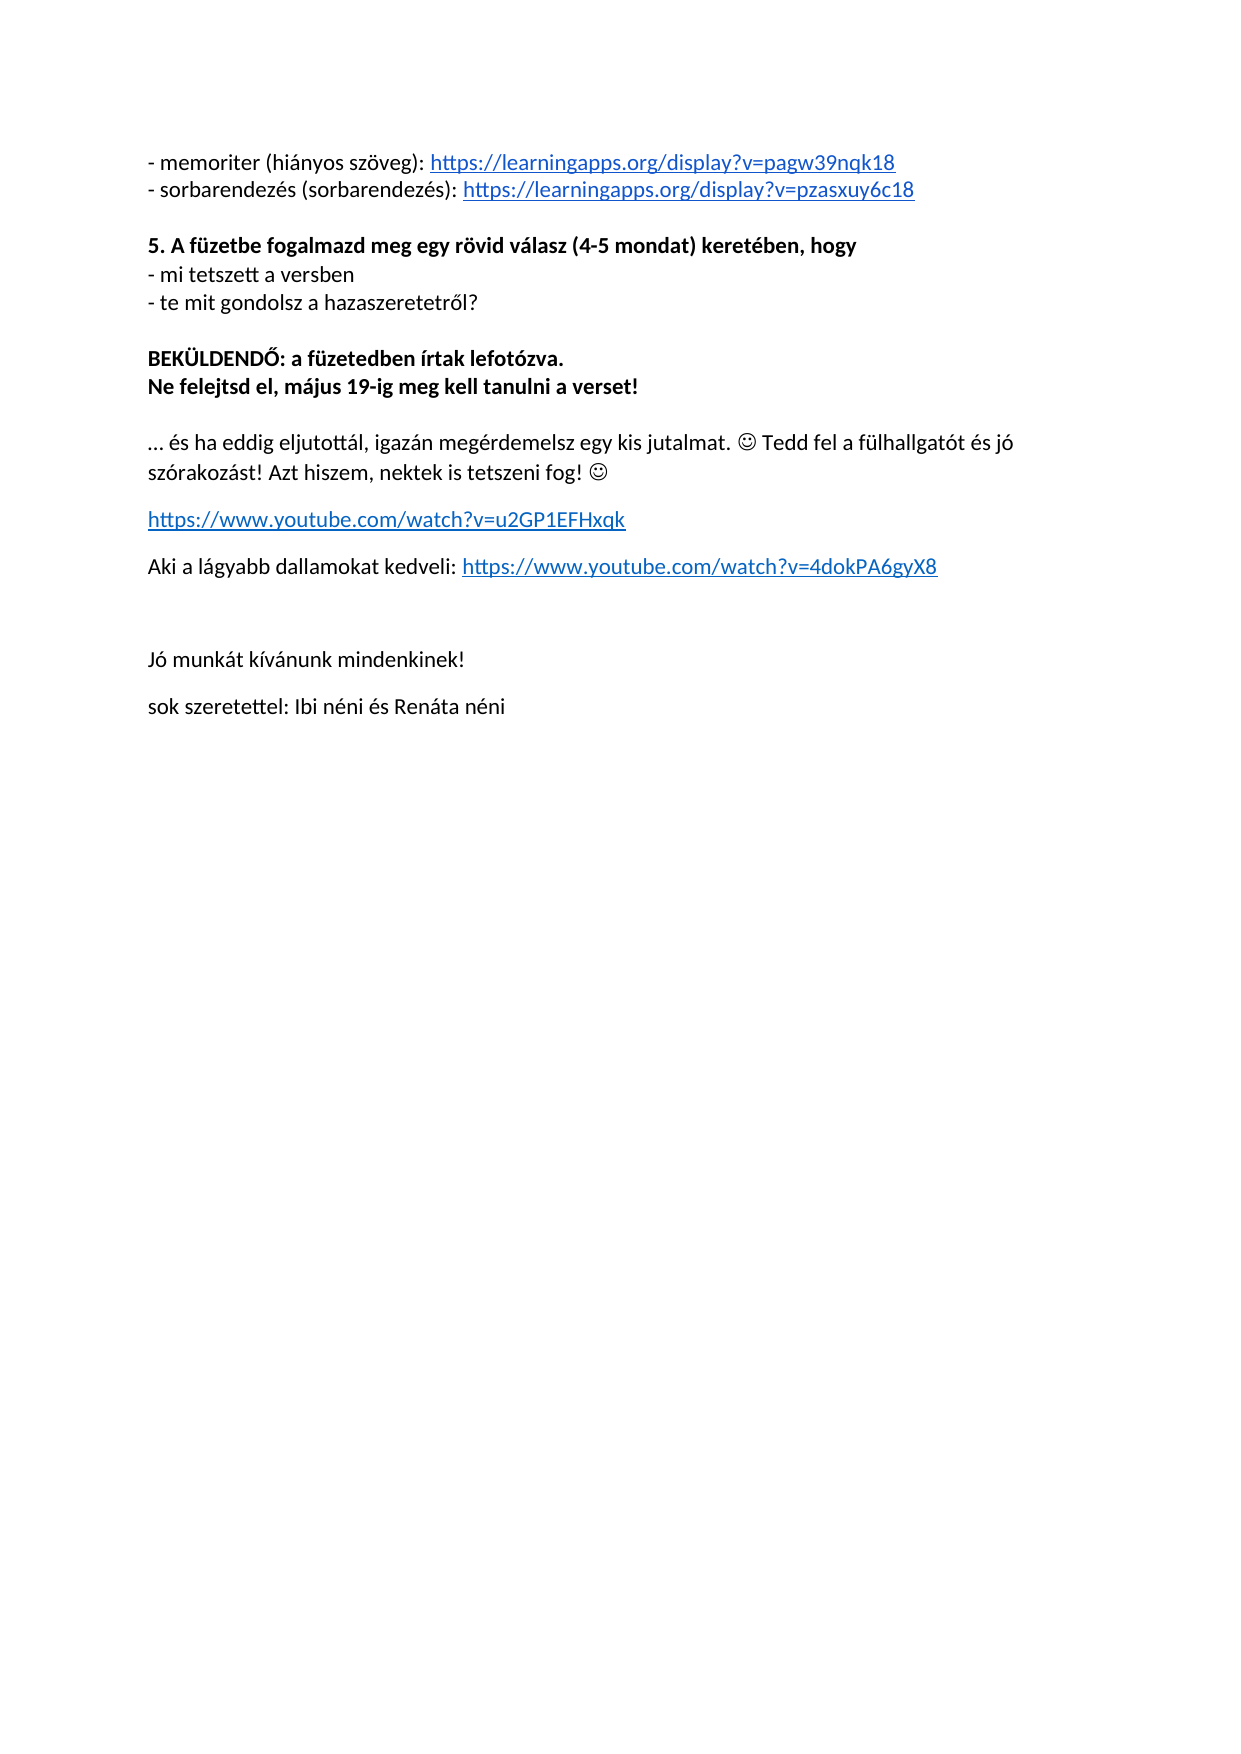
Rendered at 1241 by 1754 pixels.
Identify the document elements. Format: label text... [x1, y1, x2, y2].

text - mi tetszett a versben [148, 260, 1093, 288]
text - te mit gondolsz a hazaszeretetről? [148, 288, 1093, 316]
text Jó munkát kívánunk mindenkinek! [148, 646, 1093, 673]
text Aki a lágyabb dallamokat kedveli: https://www.youtube.com/watch?v=4dokPA6gyX8 [148, 552, 1093, 580]
text BEKÜLDENDŐ: a füzetedben írtak lefotózva. [148, 344, 1093, 372]
text - memoriter (hiányos szöveg): https://learningapps.org/display?v=pagw39nqk18 [148, 148, 1093, 176]
text https://www.youtube.com/watch?v=u2GP1EFHxqk [148, 505, 1093, 533]
text 5. A füzetbe fogalmazd meg egy rövid válasz (4-5 mondat) keretében, hogy [148, 232, 1093, 260]
text sok szeretettel: Ibi néni és Renáta néni [148, 692, 1093, 720]
text … és ha eddig eljutottál, igazán megérdemelsz egy kis jutalmat. Tedd fel a fülhallgatót és jó szórakozást! Azt hiszem, nektek is tetszeni fog! [148, 428, 1093, 486]
text - sorbarendezés (sorbarendezés): https://learningapps.org/display?v=pzasxuy6c18 [148, 176, 1093, 204]
text Ne felejtsd el, május 19-ig meg kell tanulni a verset! [148, 372, 1093, 400]
